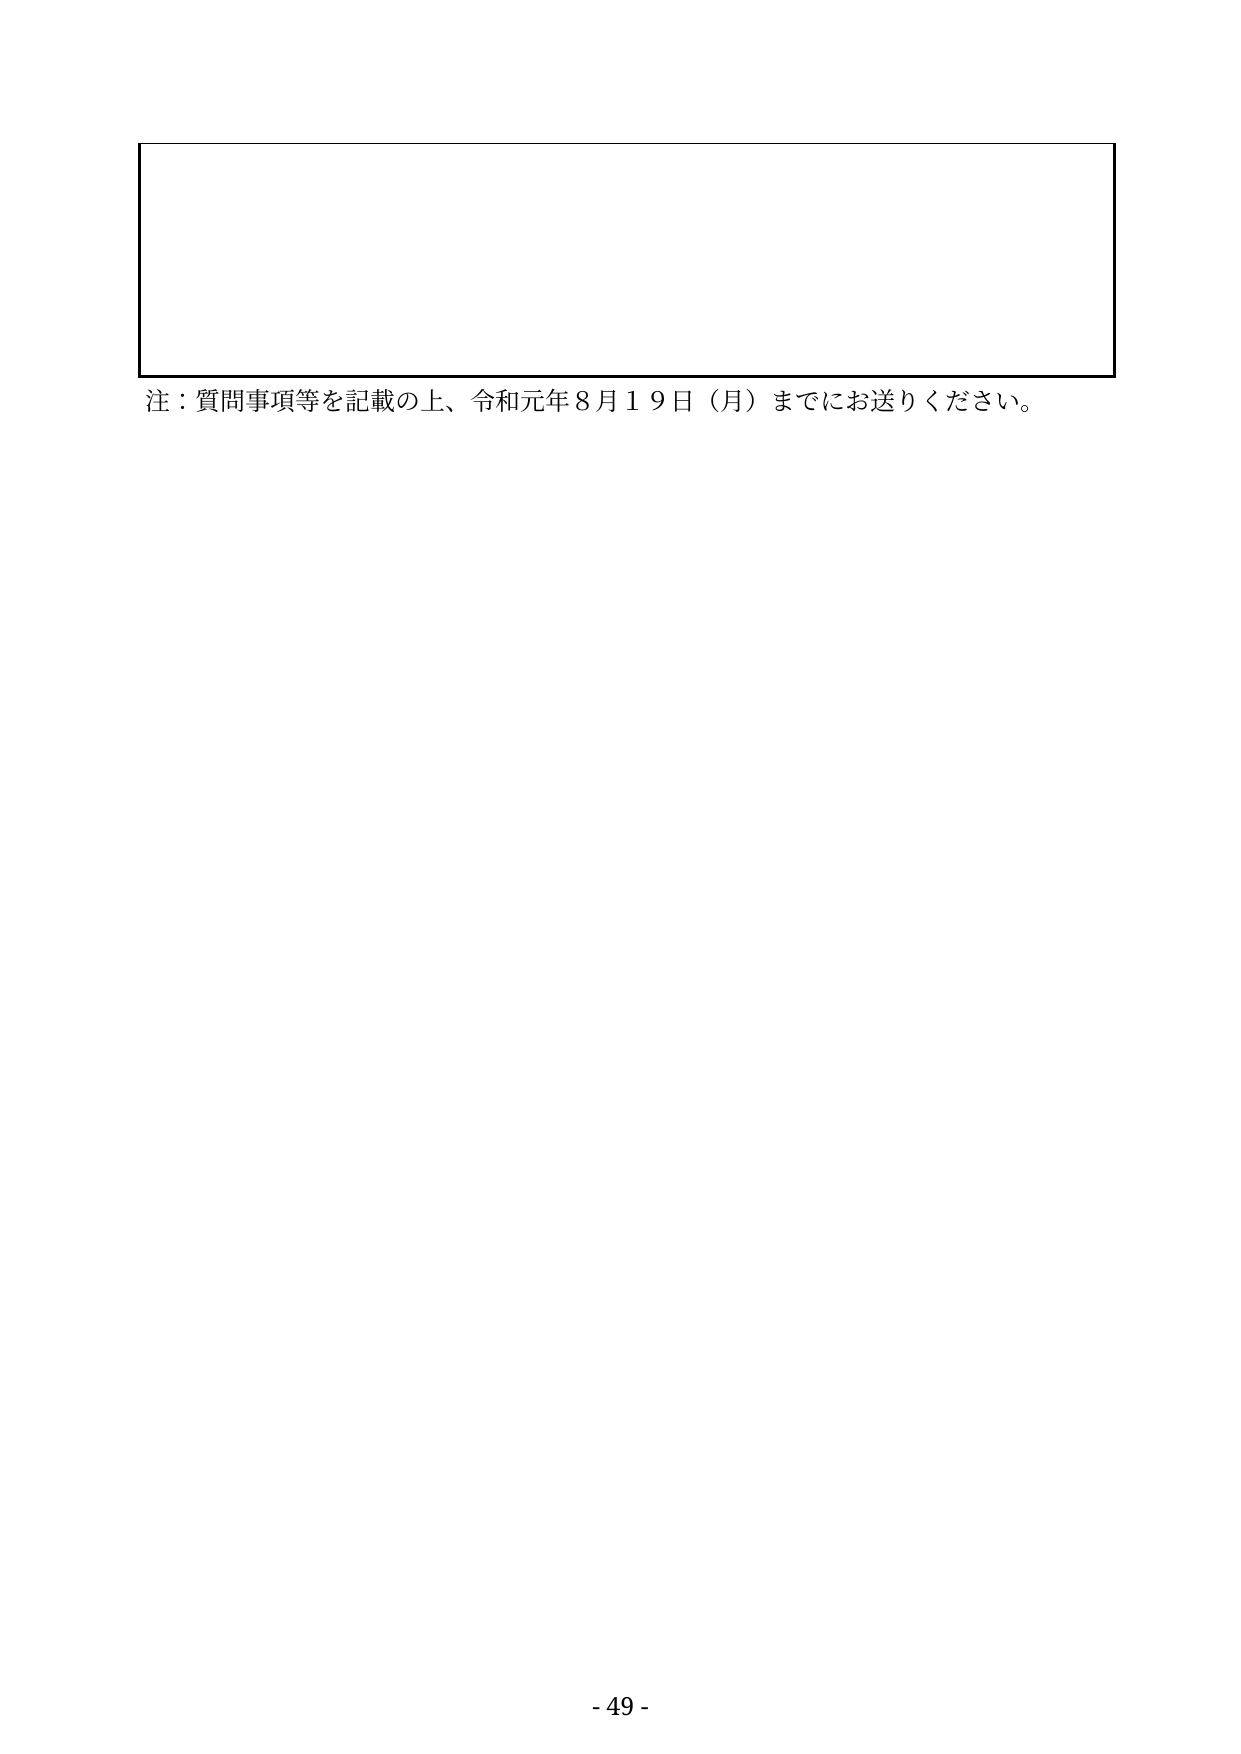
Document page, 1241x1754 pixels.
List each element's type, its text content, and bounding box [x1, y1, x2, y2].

text 注：質問事項等を記載の上、令和元年８月１９日（月）までにお送りください。 [120, 378, 1120, 421]
table_cell [141, 144, 1113, 374]
